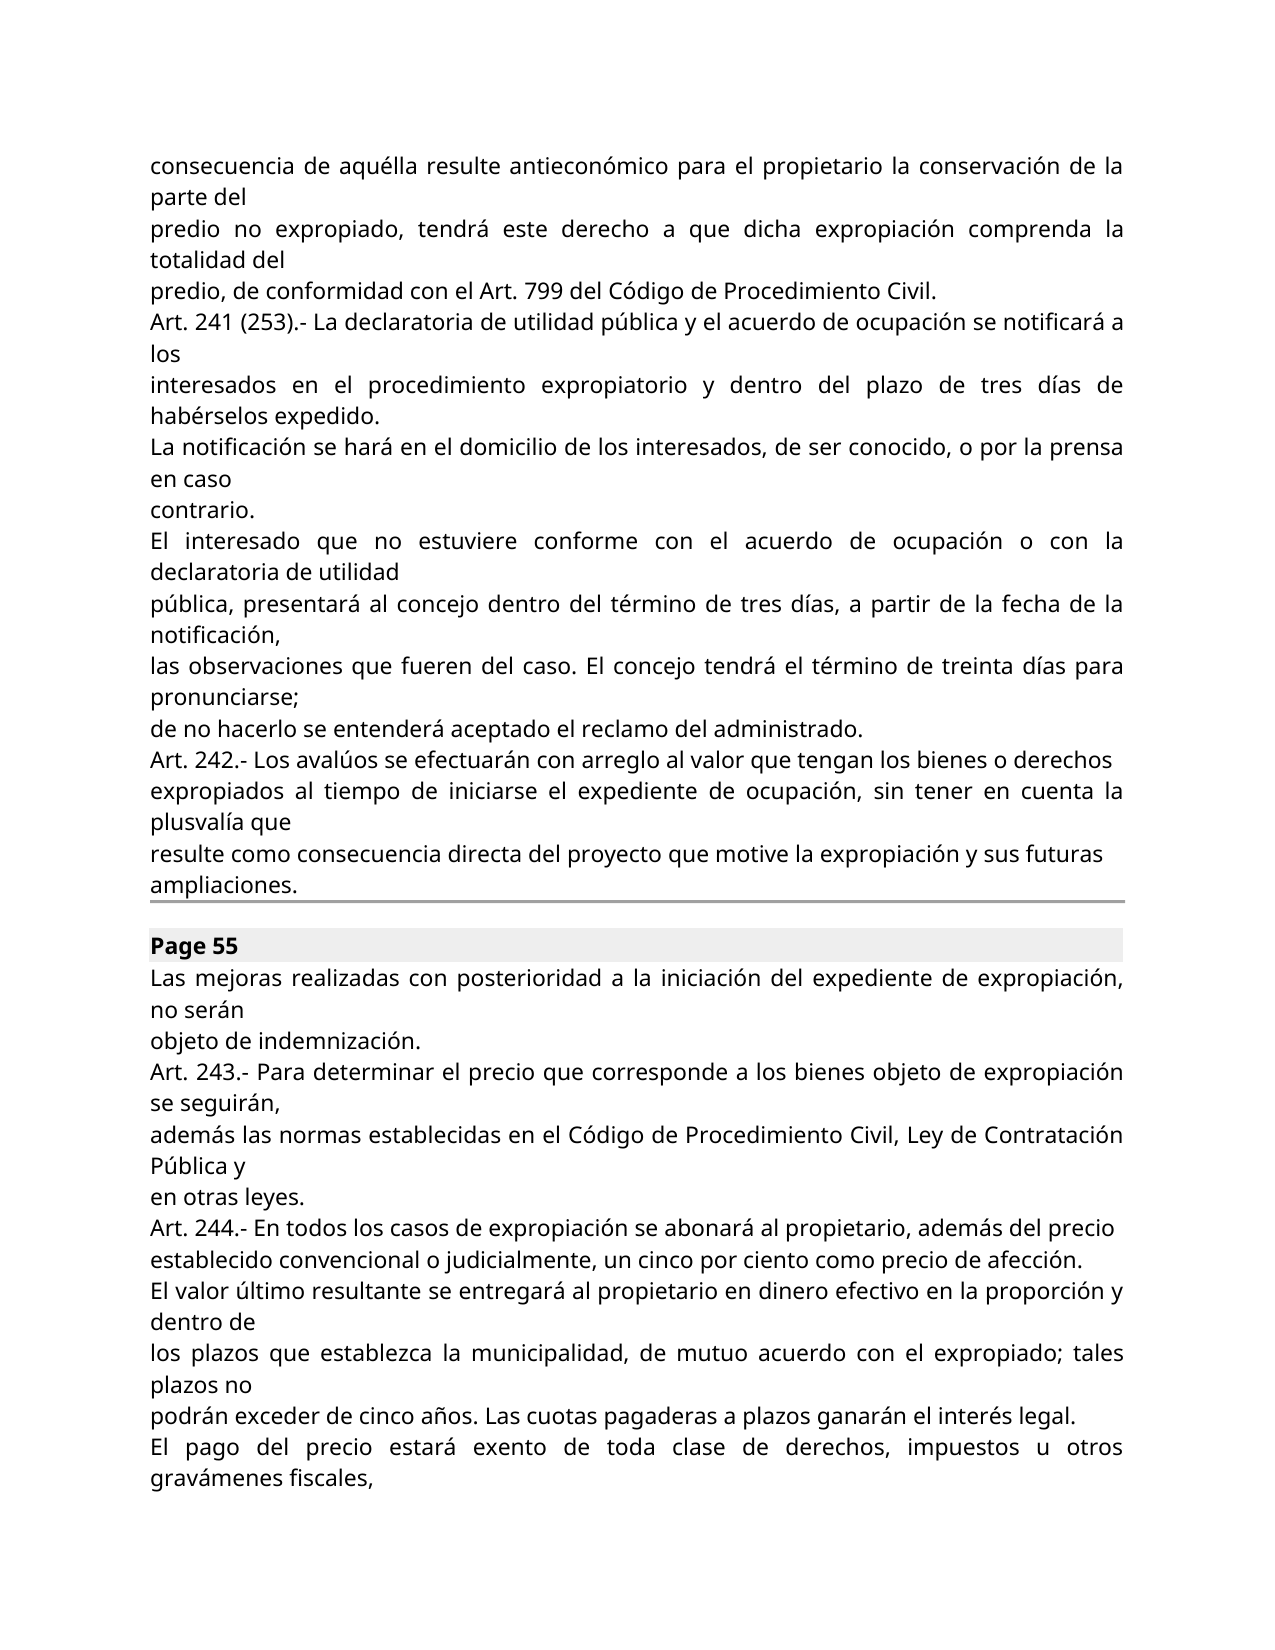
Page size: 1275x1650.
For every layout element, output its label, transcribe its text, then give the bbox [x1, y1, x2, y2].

text Art. 242.- Los avalúos se efectuarán con arreglo al valor que tengan los bienes o derechos [150, 744, 1125, 775]
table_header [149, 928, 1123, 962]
text los plazos que establezca la municipalidad, de mutuo acuerdo con el expropiado; tales plazos no [150, 1337, 1125, 1400]
text expropiados al tiempo de iniciarse el expediente de ocupación, sin tener en cuenta la plusvalía que [150, 775, 1125, 837]
text El pago del precio estará exento de toda clase de derechos, impuestos u otros gravámenes fiscales, [150, 1431, 1125, 1494]
text podrán exceder de cinco años. Las cuotas pagaderas a plazos ganarán el interés legal. [150, 1400, 1125, 1431]
text Art. 241 (253).- La declaratoria de utilidad pública y el acuerdo de ocupación se notificará a los [150, 306, 1125, 369]
text objeto de indemnización. [150, 1025, 1125, 1056]
text predio no expropiado, tendrá este derecho a que dicha expropiación comprenda la totalidad del [150, 212, 1125, 275]
text establecido convencional o judicialmente, un cinco por ciento como precio de afección. [150, 1244, 1125, 1275]
text las observaciones que fueren del caso. El concejo tendrá el término de treinta días para pronunciarse; [150, 650, 1125, 712]
text consecuencia de aquélla resulte antieconómico para el propietario la conservación de la parte del [150, 150, 1125, 212]
text contrario. [150, 494, 1125, 525]
text predio, de conformidad con el Art. 799 del Código de Procedimiento Civil. [150, 275, 1125, 306]
text además las normas establecidas en el Código de Procedimiento Civil, Ley de Contratación Pública y [150, 1119, 1125, 1181]
text Art. 244.- En todos los casos de expropiación se abonará al propietario, además del precio [150, 1212, 1125, 1244]
text resulte como consecuencia directa del proyecto que motive la expropiación y sus futuras [150, 837, 1125, 869]
text El interesado que no estuviere conforme con el acuerdo de ocupación o con la declaratoria de utilidad [150, 525, 1125, 587]
text en otras leyes. [150, 1181, 1125, 1212]
text La notificación se hará en el domicilio de los interesados, de ser conocido, o por la prensa en caso [150, 431, 1125, 494]
text pública, presentará al concejo dentro del término de tres días, a partir de la fecha de la notificación, [150, 587, 1125, 650]
text ampliaciones. [150, 869, 1125, 900]
text Las mejoras realizadas con posterioridad a la iniciación del expediente de expropiación, no serán [150, 962, 1125, 1025]
text El valor último resultante se entregará al propietario en dinero efectivo en la proporción y dentro de [150, 1275, 1125, 1337]
text Art. 243.- Para determinar el precio que corresponde a los bienes objeto de expropiación se seguirán, [150, 1056, 1125, 1119]
text de no hacerlo se entenderá aceptado el reclamo del administrado. [150, 712, 1125, 744]
text interesados en el procedimiento expropiatorio y dentro del plazo de tres días de habérselos expedido. [150, 369, 1125, 431]
